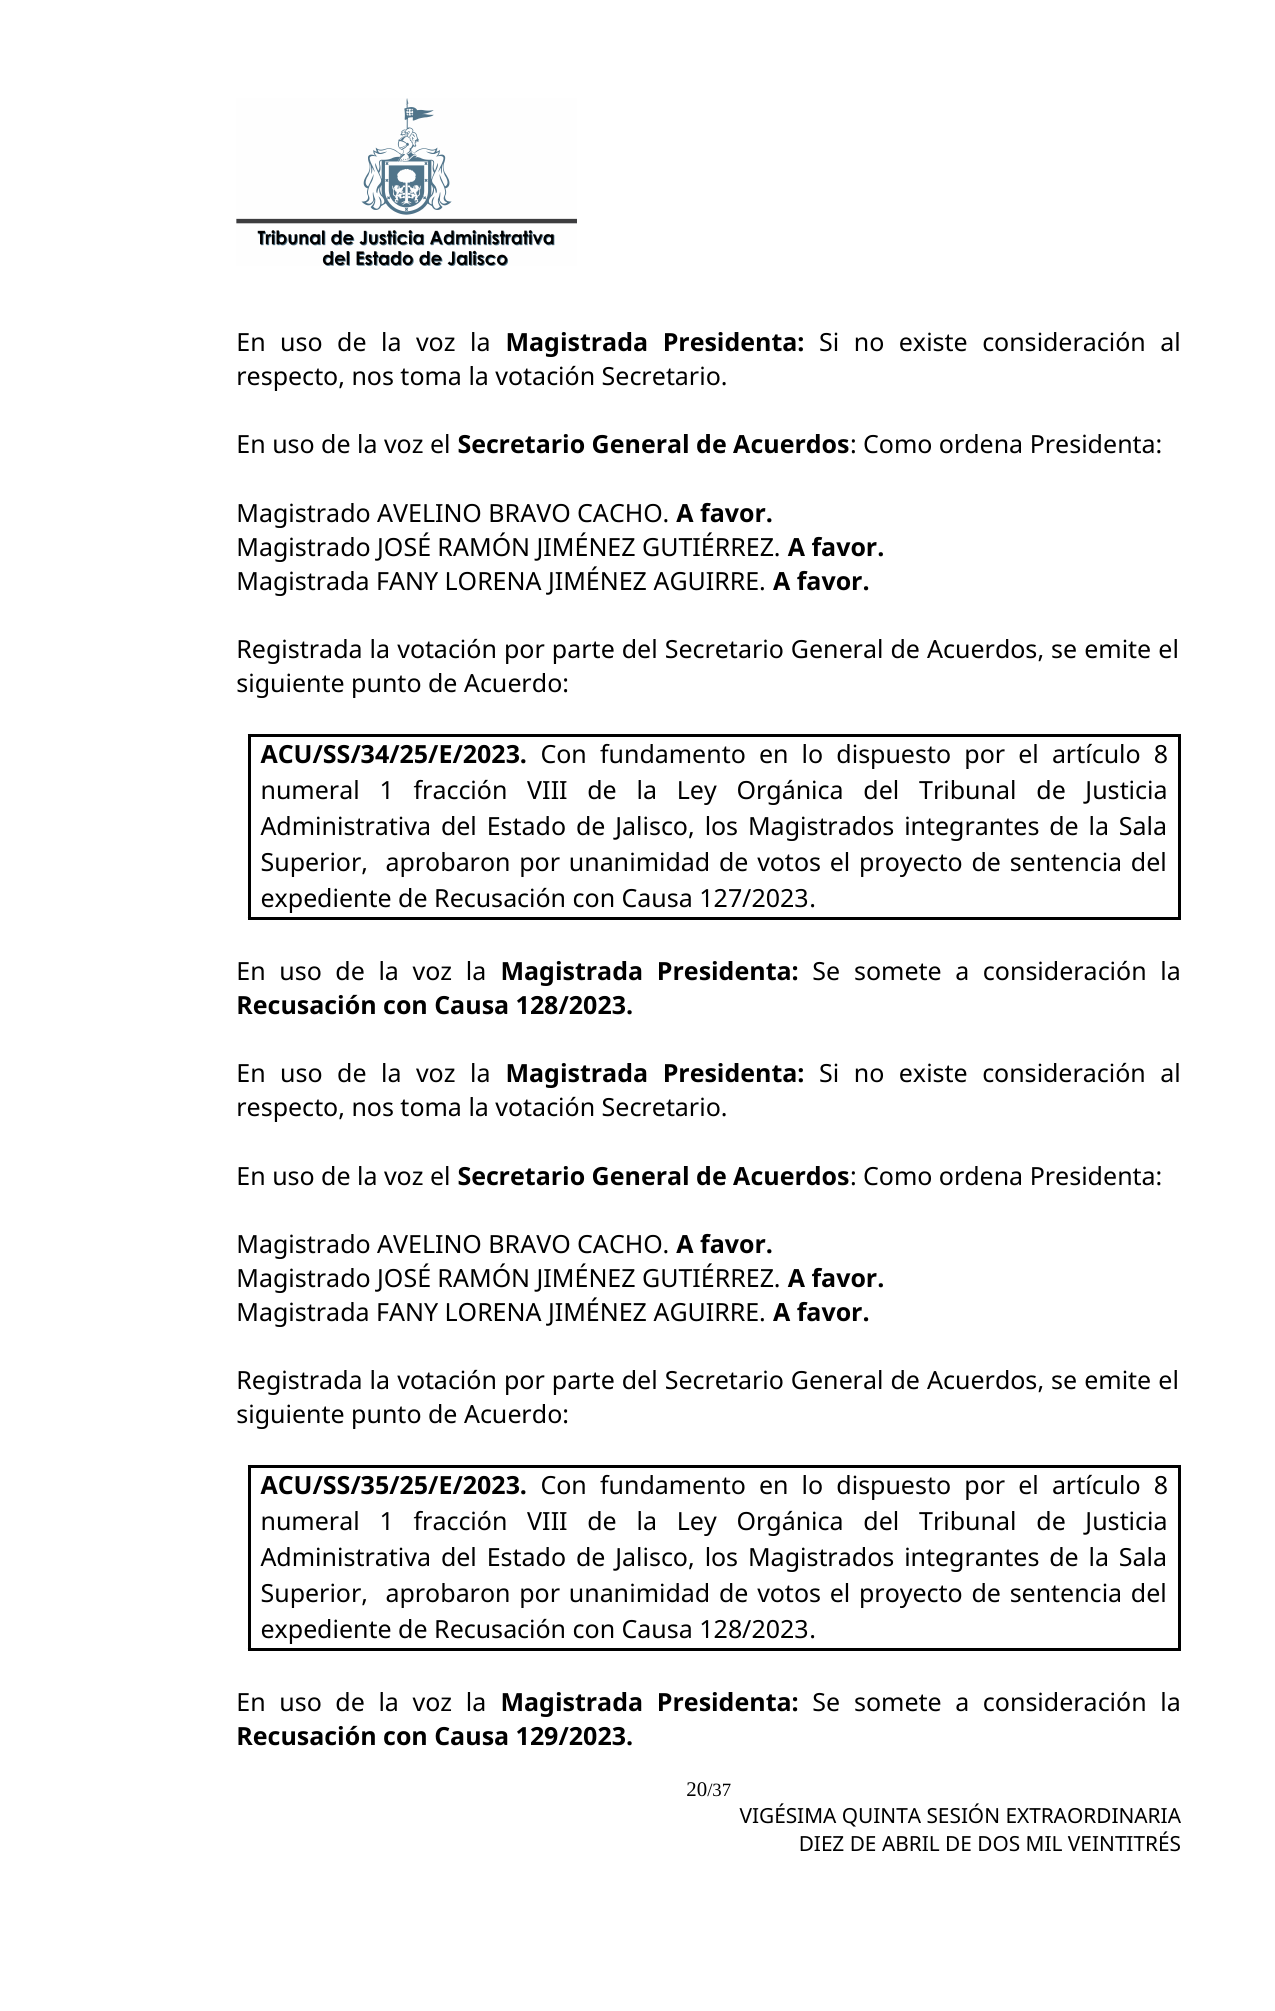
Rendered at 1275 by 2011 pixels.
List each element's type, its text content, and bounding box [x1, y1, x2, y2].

text En uso de la voz la Magistrada Presidenta: Se somete a consideración la Recusación con Causa 129/2023. [236, 1685, 1181, 1753]
text En uso de la voz el Secretario General de Acuerdos: Como ordena Presidenta: [236, 427, 1181, 461]
text En uso de la voz la Magistrada Presidenta: Se somete a consideración la Recusación con Causa 128/2023. [236, 954, 1181, 1022]
text En uso de la voz la Magistrada Presidenta: Si no existe consideración al respecto, nos toma la votación Secretario. [236, 325, 1181, 393]
table_header ACU/SS/34/25/E/2023. Con fundamento en lo dispuesto por el artículo 8 numeral 1 fracción VIII de la Ley Orgánica del Tribunal de Justicia Administrativa del Estado de Jalisco, los Magistrados integrantes de la Sala Superior, aprobaron por unanimidad de votos el proyecto de sentencia del expediente de Recusación con Causa 127/2023. [251, 737, 1178, 917]
text Magistrado JOSÉ RAMÓN JIMÉNEZ GUTIÉRREZ. A favor. [236, 529, 1181, 563]
text Magistrado AVELINO BRAVO CACHO. A favor. [236, 495, 1181, 529]
text Magistrado AVELINO BRAVO CACHO. A favor. [236, 1226, 1181, 1260]
table_header ACU/SS/35/25/E/2023. Con fundamento en lo dispuesto por el artículo 8 numeral 1 fracción VIII de la Ley Orgánica del Tribunal de Justicia Administrativa del Estado de Jalisco, los Magistrados integrantes de la Sala Superior, aprobaron por unanimidad de votos el proyecto de sentencia del expediente de Recusación con Causa 128/2023. [251, 1468, 1178, 1648]
text Registrada la votación por parte del Secretario General de Acuerdos, se emite el siguiente punto de Acuerdo: [236, 1363, 1181, 1431]
picture [236, 98, 577, 266]
text Registrada la votación por parte del Secretario General de Acuerdos, se emite el siguiente punto de Acuerdo: [236, 631, 1181, 699]
text Magistrada FANY LORENA JIMÉNEZ AGUIRRE. A favor. [236, 563, 1181, 597]
text Magistrada FANY LORENA JIMÉNEZ AGUIRRE. A favor. [236, 1294, 1181, 1328]
text En uso de la voz la Magistrada Presidenta: Si no existe consideración al respecto, nos toma la votación Secretario. [236, 1056, 1181, 1124]
text En uso de la voz el Secretario General de Acuerdos: Como ordena Presidenta: [236, 1158, 1181, 1192]
text Magistrado JOSÉ RAMÓN JIMÉNEZ GUTIÉRREZ. A favor. [236, 1260, 1181, 1294]
